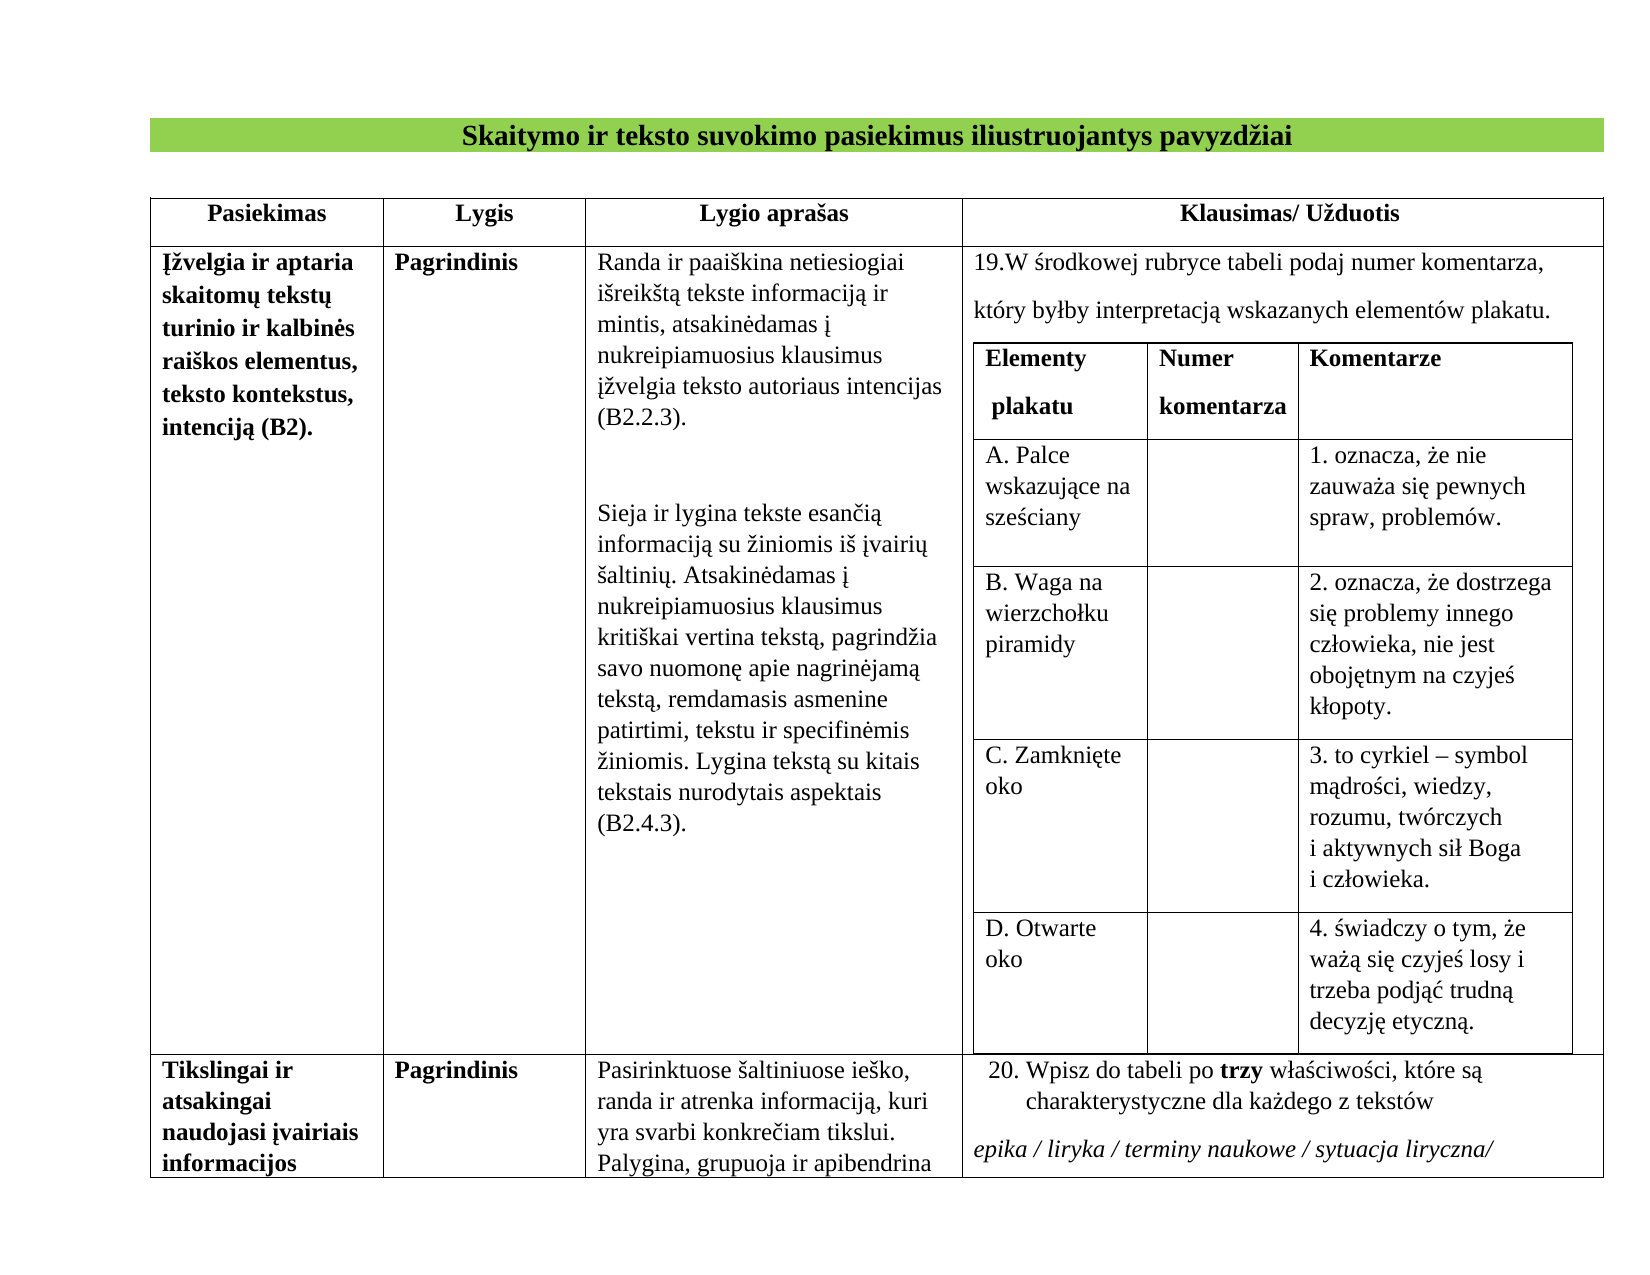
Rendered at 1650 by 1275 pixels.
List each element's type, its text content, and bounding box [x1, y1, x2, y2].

table_cell Pagrindinis [384, 1055, 585, 1177]
table_header Lygis [384, 199, 585, 246]
table_cell Pagrindinis [384, 247, 585, 1054]
table_header Klausimas/ Užduotis [963, 199, 1603, 246]
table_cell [151, 1055, 383, 1177]
table_cell Įžvelgia ir aptaria skaitomų tekstų turinio ir kalbinės raiškos elementus, teksto kontekstus, intenciją (B2). [151, 247, 383, 1054]
table_header Pasiekimas [151, 199, 383, 246]
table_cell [586, 1055, 962, 1177]
table_cell Randa ir paaiškina netiesiogiai išreikštą tekste informaciją ir mintis, atsakinėdamas į nukreipiamuosius klausimus įžvelgia teksto autoriaus intencijas (B2.2.3). Sieja ir lygina tekste esančią informaciją su žiniomis iš įvairių šaltinių. Atsakinėdamas į nukreipiamuosius klausimus kritiškai vertina tekstą, pagrindžia savo nuomonę apie nagrinėjamą tekstą, remdamasis asmenine patirtimi, tekstu ir specifinėmis žiniomis. Lygina tekstą su kitais tekstais nurodytais aspektais (B2.4.3). [586, 247, 962, 1054]
table_cell 19.W środkowej rubryce tabeli podaj numer komentarza, który byłby interpretacją wskazanych elementów plakatu. [963, 247, 1603, 1054]
table_header Lygio aprašas [586, 199, 962, 246]
text Skaitymo ir teksto suvokimo pasiekimus iliustruojantys pavyzdžiai [150, 118, 1604, 152]
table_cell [963, 1055, 1603, 1177]
